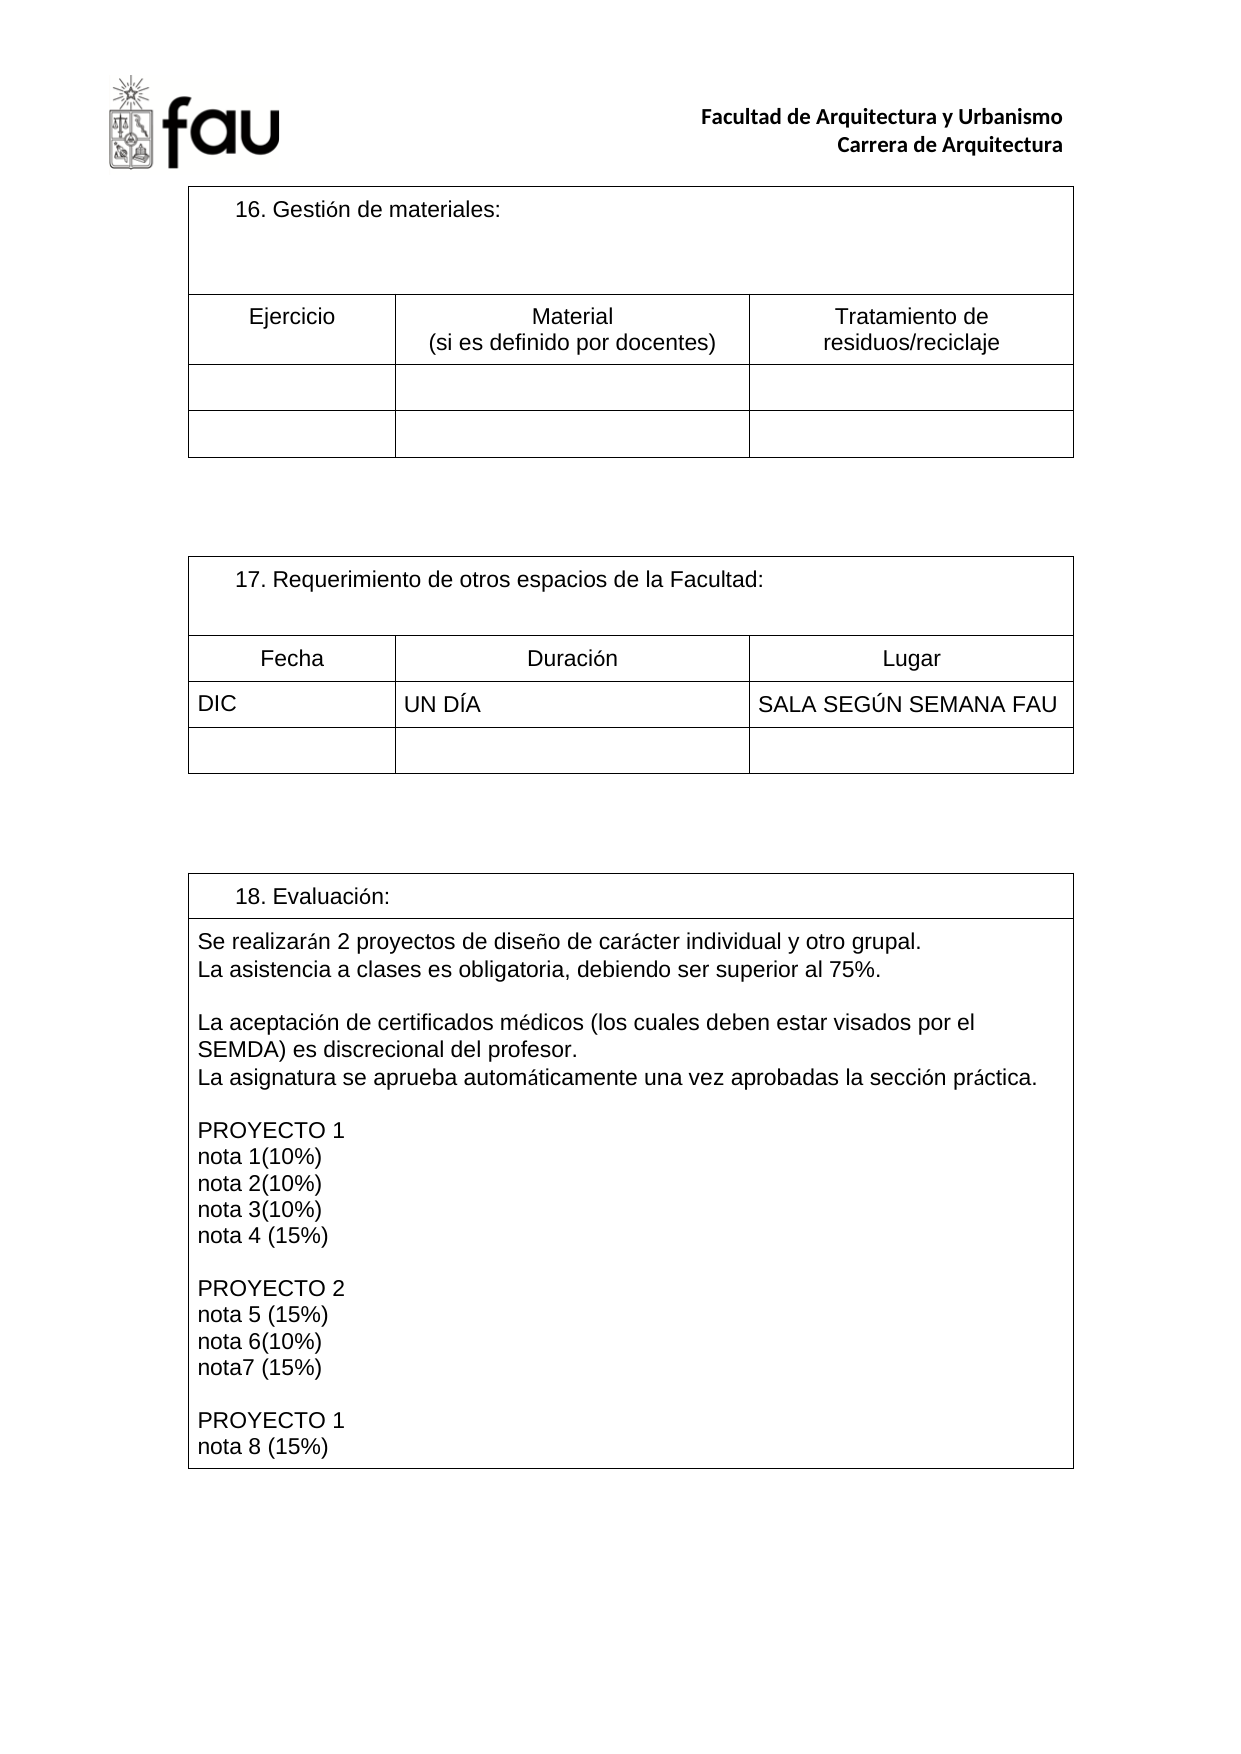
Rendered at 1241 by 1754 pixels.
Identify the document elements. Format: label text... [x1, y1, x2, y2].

table_cell Fecha [189, 636, 395, 681]
table_cell DIC [189, 682, 395, 727]
table_cell [396, 365, 749, 410]
table_cell [189, 728, 395, 773]
table_header Evaluación: [189, 874, 1073, 918]
table_cell Duración [396, 636, 749, 681]
table_cell [189, 365, 395, 410]
table_cell [396, 728, 749, 773]
table_cell Lugar [750, 636, 1073, 681]
table_cell UN DÍA [396, 682, 749, 727]
table_cell [396, 411, 749, 457]
table_cell Ejercicio [189, 295, 395, 364]
table_cell [189, 411, 395, 457]
table_cell Se realizarán 2 proyectos de diseño de carácter individual y otro grupal. La asistencia a clases es obligatoria, debiendo ser superior al 75%. La aceptación de certificados médicos (los cuales deben estar visados por el SEMDA) es discrecional del profesor. La asignatura se aprueba automáticamente una vez aprobadas la sección práctica. PROYECTO 1 nota 1(10%) nota 2(10%) nota 3(10%) nota 4 (15%) PROYECTO 2 nota 5 (15%) nota 6(10%) nota7 (15%) PROYECTO 1 nota 8 (15%) [189, 919, 1073, 1468]
table_cell Tratamiento de residuos/reciclaje [750, 295, 1073, 364]
table_header Gestión de materiales: [189, 187, 1073, 293]
table_cell [750, 365, 1073, 410]
table_cell [750, 411, 1073, 457]
table_cell [750, 728, 1073, 773]
picture [109, 75, 280, 175]
table_header Requerimiento de otros espacios de la Facultad: [189, 557, 1073, 635]
table_cell SALA SEGÚN SEMANA FAU [750, 682, 1073, 727]
table_cell Material (si es definido por docentes) [396, 295, 749, 364]
